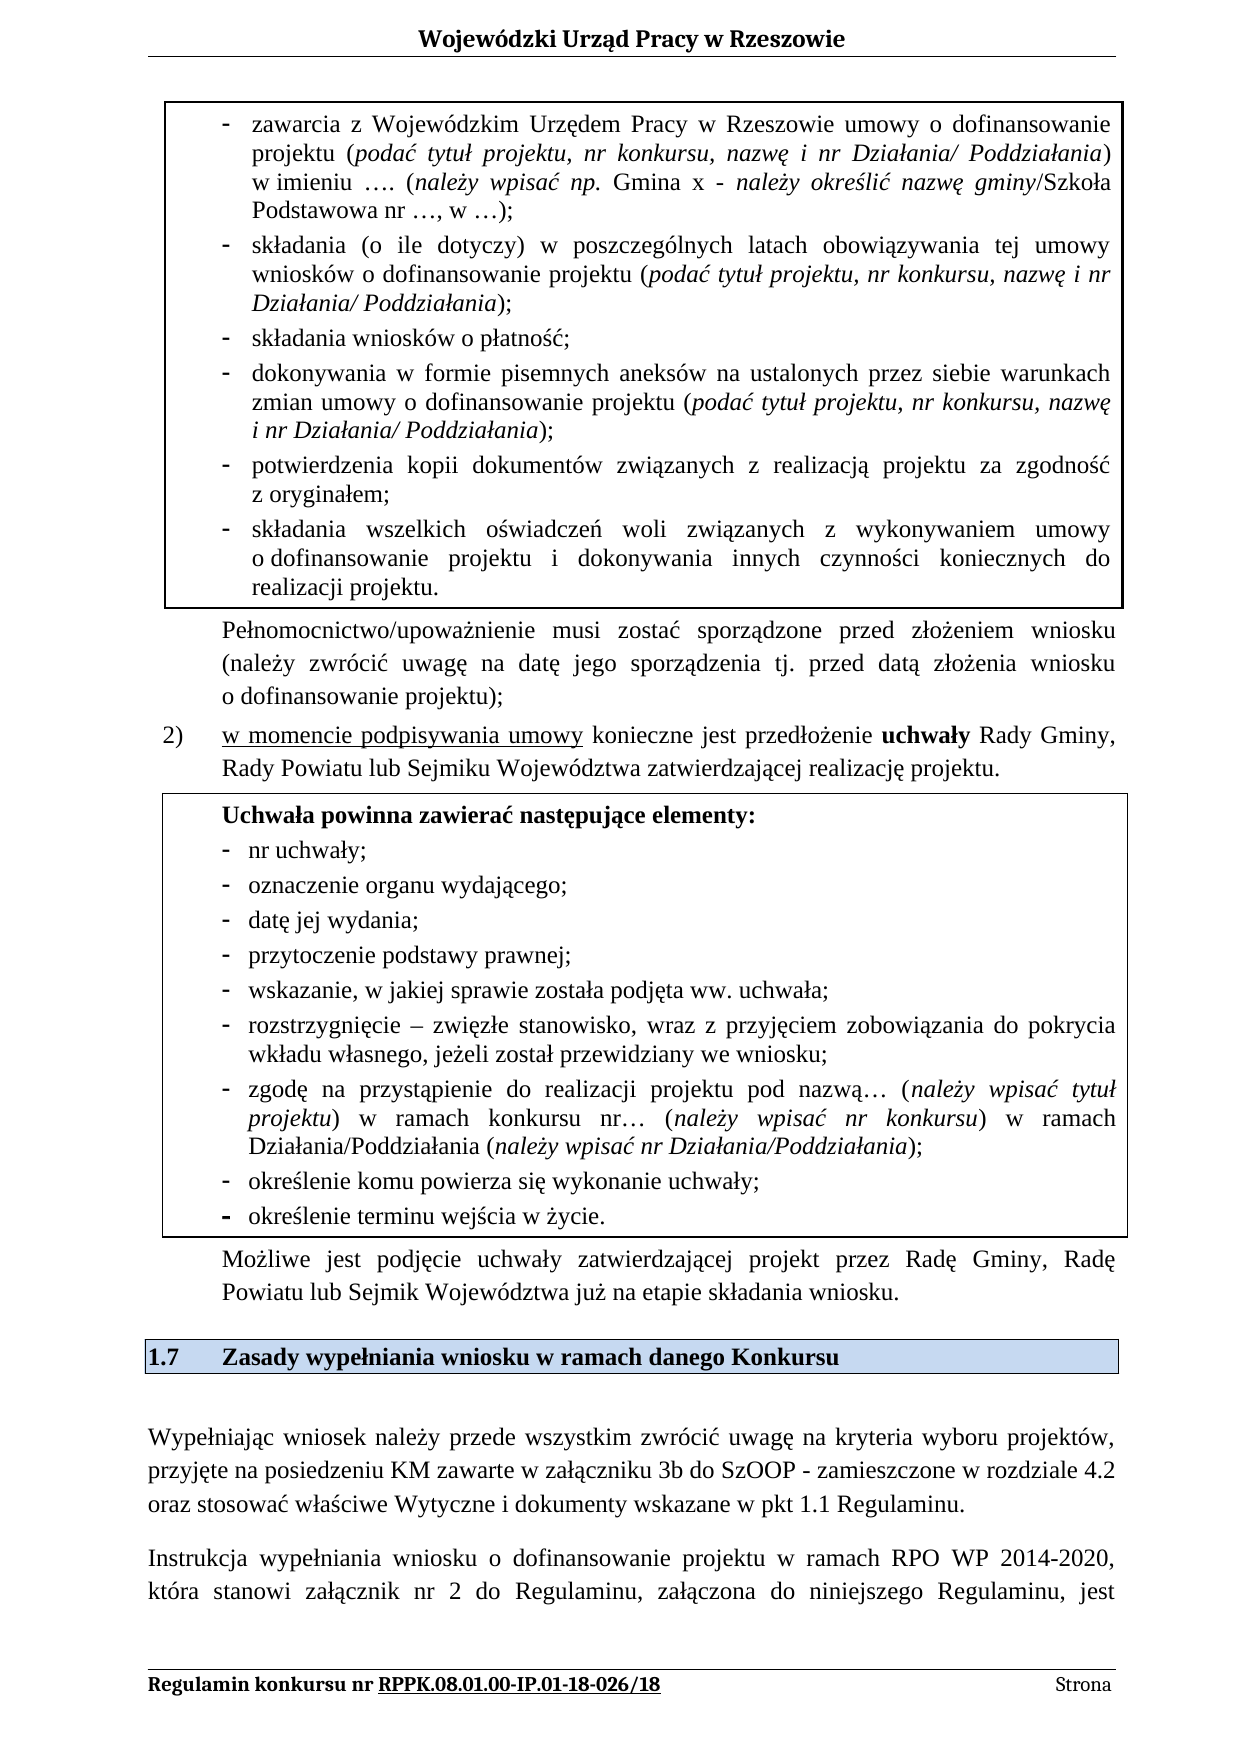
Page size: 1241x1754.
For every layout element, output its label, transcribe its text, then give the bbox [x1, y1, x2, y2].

text Możliwe jest podjęcie uchwały zatwierdzającej projekt przez Radę Gminy, Radę Powiatu lub Sejmik Województwa już na etapie składania wniosku. [222, 1244, 1116, 1305]
text Wypełniając wniosek należy przede wszystkim zwrócić uwagę na kryteria wyboru projektów, przyjęte na posiedzeniu KM zawarte w załączniku 3b do SzOOP - zamieszczone w rozdziale 4.2 oraz stosować właściwe Wytyczne i dokumenty wskazane w pkt 1.1 Regulaminu. [148, 1417, 1116, 1517]
table_header Uchwała powinna zawierać następujące elementy: nr uchwały; oznaczenie organu wydającego; datę jej wydania; przytoczenie podstawy prawnej; wskazanie, w jakiej sprawie została podjęta ww. uchwała; rozstrzygnięcie – zwięzłe stanowisko, wraz z przyjęciem zobowiązania do pokrycia wkładu własnego, jeżeli został przewidziany we wniosku; zgodę na przystąpienie do realizacji projektu pod nazwą… (należy wpisać tytuł projektu) w ramach konkursu nr… (należy wpisać nr konkursu) w ramach Działania/Poddziałania (należy wpisać nr Działania/Poddziałania); określenie komu powierza się wykonanie uchwały; określenie terminu wejścia w życie. [163, 794, 1127, 1236]
subtitle Zasady wypełniania wniosku w ramach danego Konkursu [146, 1340, 1118, 1373]
list w momencie podpisywania umowy konieczne jest przedłożenie uchwały Rady Gminy, Rady Powiatu lub Sejmiku Województwa zatwierdzającej realizację projektu. [162, 721, 1116, 782]
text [148, 1538, 1116, 1605]
text Pełnomocnictwo/upoważnienie musi zostać sporządzone przed złożeniem wniosku (należy zwrócić uwagę na datę jego sporządzenia tj. przed datą złożenia wniosku o dofinansowanie projektu); [222, 615, 1116, 710]
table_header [166, 103, 1121, 607]
